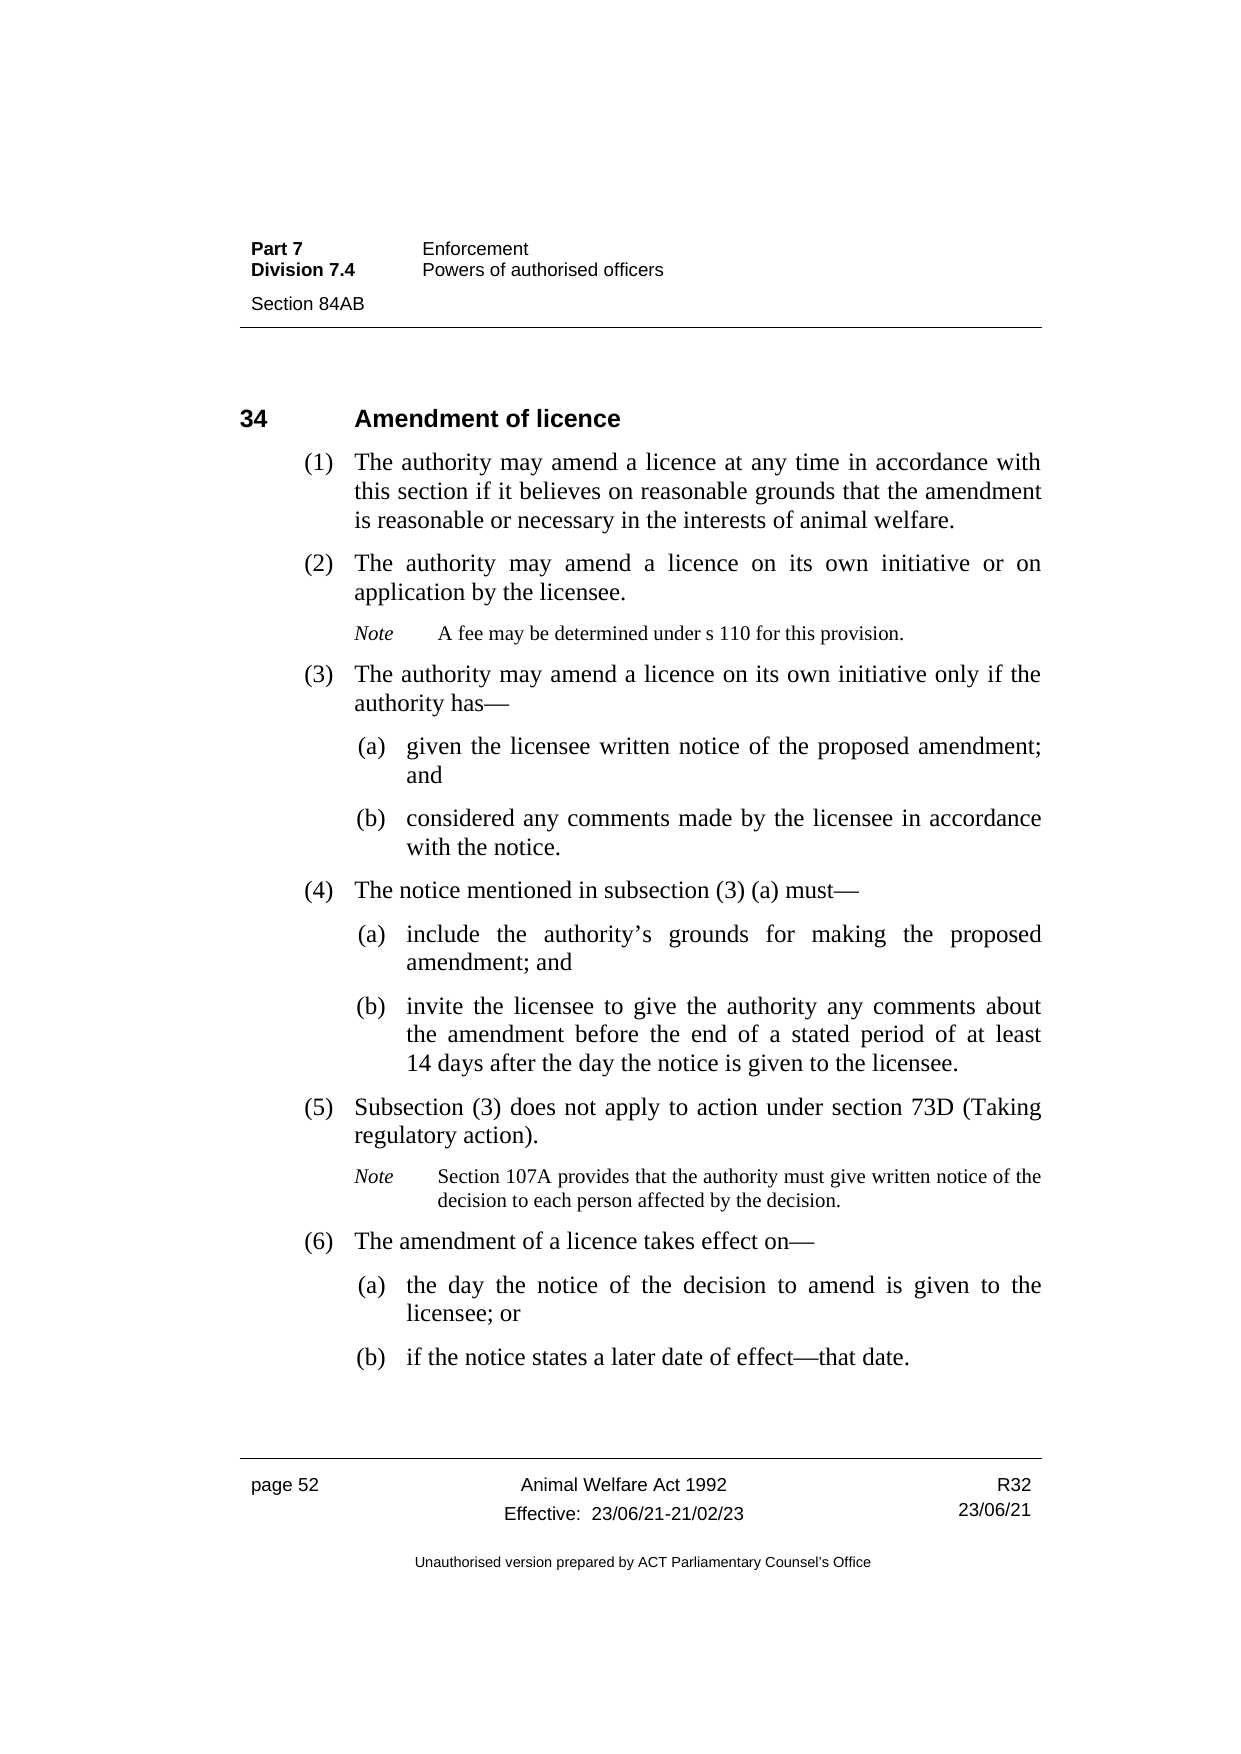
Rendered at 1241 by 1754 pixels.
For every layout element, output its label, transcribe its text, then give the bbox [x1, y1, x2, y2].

text (5) Subsection (3) does not apply to action under section 73D (Taking regulatory action). [239, 1092, 1042, 1149]
text Note Section 107A provides that the authority must give written notice of the decision to each person affected by the decision. [354, 1164, 1042, 1212]
text (4) The notice mentioned in subsection (3) (a) must— [239, 875, 1042, 904]
text (a) include the authority’s grounds for making the proposed amendment; and [239, 919, 1042, 976]
text (a) the day the notice of the decision to amend is given to the licensee; or [239, 1270, 1042, 1327]
text Note A fee may be determined under s 110 for this provision. [354, 620, 1042, 644]
text (b) if the notice states a later date of effect—that date. [239, 1342, 1042, 1371]
text (1) The authority may amend a licence at any time in accordance with this section if it believes on reasonable grounds that the amendment is reasonable or necessary in the interests of animal welfare. [239, 447, 1042, 534]
text (b) considered any comments made by the licensee in accordance with the notice. [239, 803, 1042, 861]
text (3) The authority may amend a licence on its own initiative only if the authority has— [239, 659, 1042, 717]
text (b) invite the licensee to give the authority any comments about the amendment before the end of a stated period of at least 14 days after the day the notice is given to the licensee. [239, 991, 1042, 1077]
text (a) given the licensee written notice of the proposed amendment; and [239, 731, 1042, 789]
text (2) The authority may amend a licence on its own initiative or on application by the licensee. [239, 548, 1042, 606]
text 34 Amendment of licence [239, 404, 1042, 433]
text (6) The amendment of a licence takes effect on— [239, 1226, 1042, 1255]
